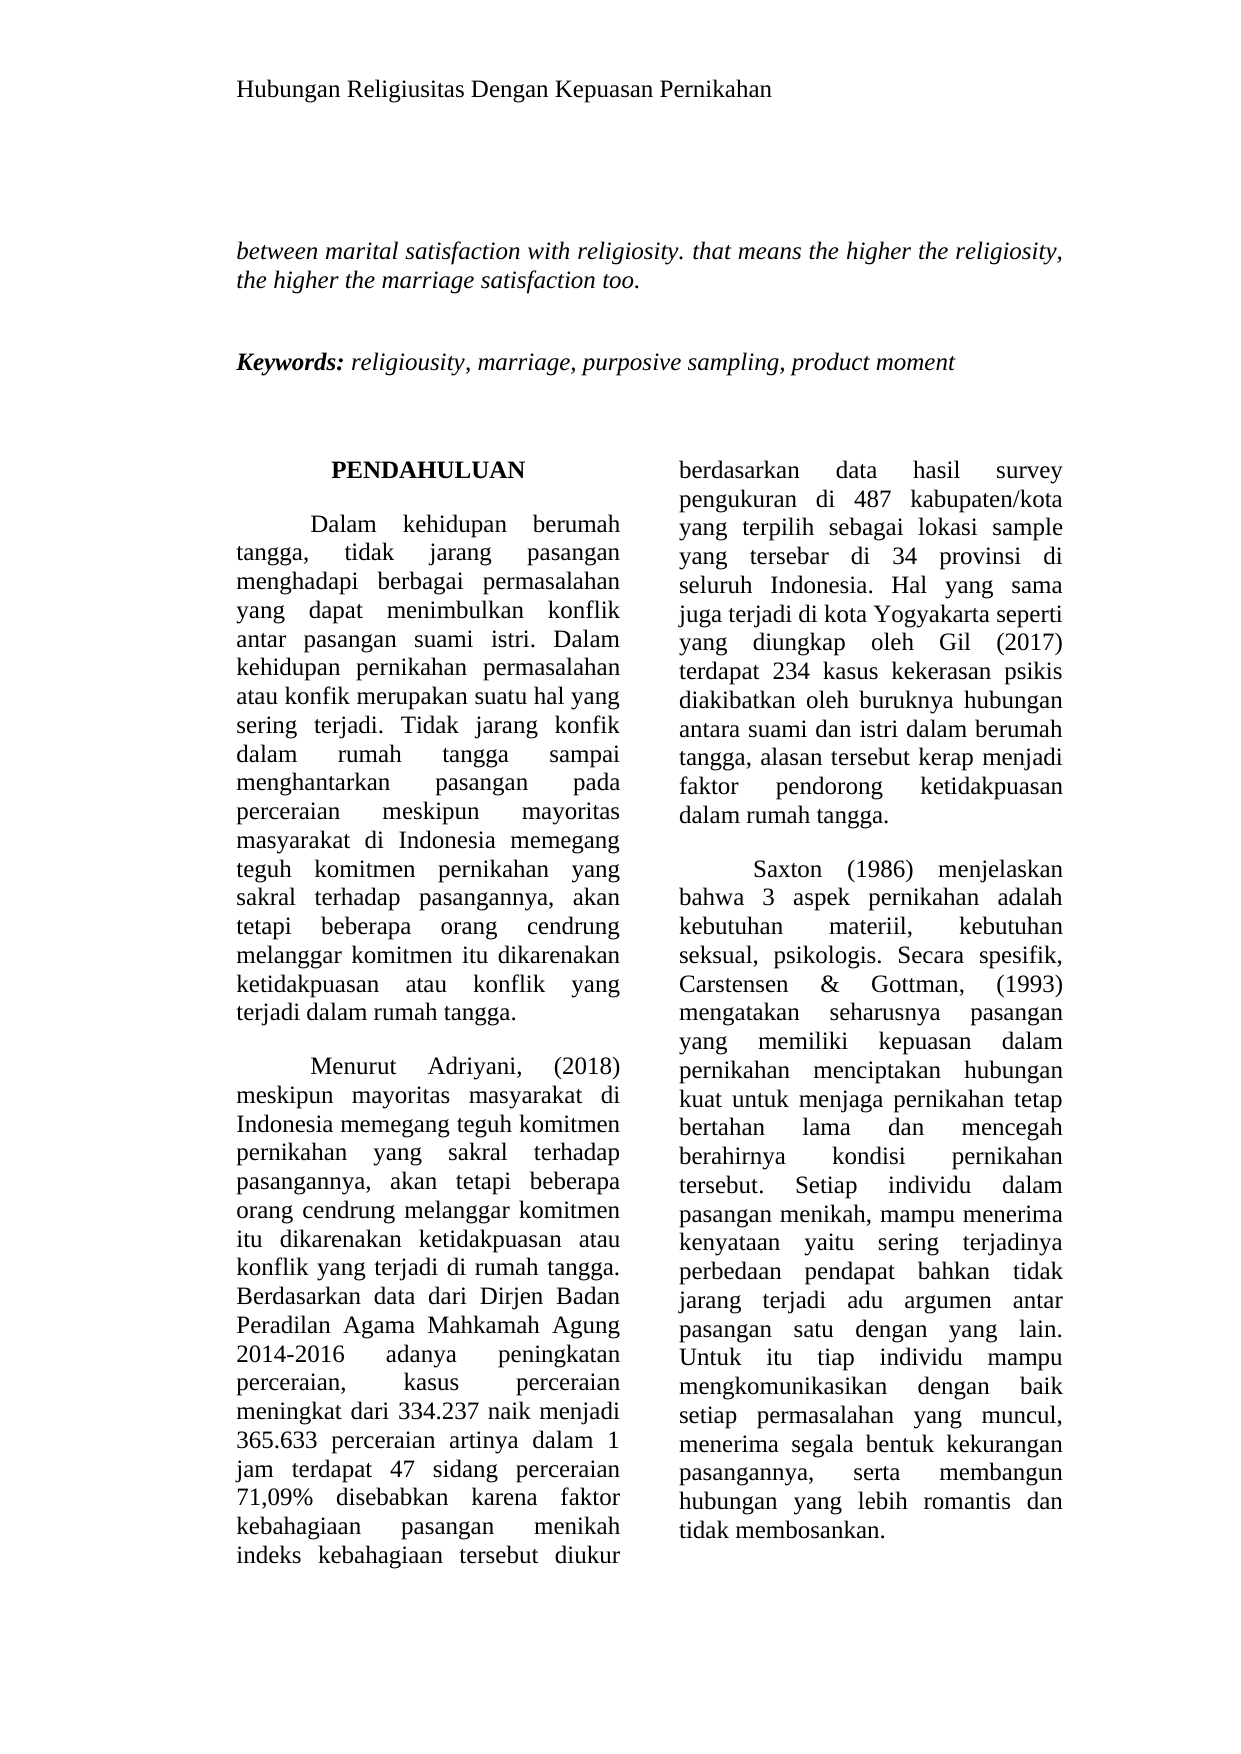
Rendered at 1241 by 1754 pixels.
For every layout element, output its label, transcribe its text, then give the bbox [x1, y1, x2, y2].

text Keywords: religiousity, marriage, purposive sampling, product moment [236, 347, 1063, 376]
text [236, 236, 1063, 294]
text Dalam kehidupan berumah tangga, tidak jarang pasangan menghadapi berbagai permasalahan yang dapat menimbulkan konflik antar pasangan suami istri. Dalam kehidupan pernikahan permasalahan atau konfik merupakan suatu hal yang sering terjadi. Tidak jarang konfik dalam rumah tangga sampai menghantarkan pasangan pada perceraian meskipun mayoritas masyarakat di Indonesia memegang teguh komitmen pernikahan yang sakral terhadap pasangannya, akan tetapi beberapa orang cendrung melanggar komitmen itu dikarenakan ketidakpuasan atau konflik yang terjadi dalam rumah tangga. [236, 509, 620, 1026]
subtitle PENDAHULUAN [236, 455, 620, 484]
text Menurut Adriyani, (2018) meskipun mayoritas masyarakat di Indonesia memegang teguh komitmen pernikahan yang sakral terhadap pasangannya, akan tetapi beberapa orang cendrung melanggar komitmen itu dikarenakan ketidakpuasan atau konflik yang terjadi di rumah tangga. Berdasarkan data dari Dirjen Badan Peradilan Agama Mahkamah Agung 2014-2016 adanya peningkatan perceraian, kasus perceraian meningkat dari 334.237 naik menjadi 365.633 perceraian artinya dalam 1 jam terdapat 47 sidang perceraian 71,09% disebabkan karena faktor kebahagiaan pasangan menikah indeks kebahagiaan tersebut diukur berdasarkan data hasil survey pengukuran di 487 kabupaten/kota yang terpilih sebagai lokasi sample yang tersebar di 34 provinsi di seluruh Indonesia. Hal yang sama juga terjadi di kota Yogyakarta seperti yang diungkap oleh Gil (2017) terdapat 234 kasus kekerasan psikis diakibatkan oleh buruknya hubungan antara suami dan istri dalam berumah tangga, alasan tersebut kerap menjadi faktor pendorong ketidakpuasan dalam rumah tangga. [679, 455, 1063, 829]
text Menurut Adriyani, (2018) meskipun mayoritas masyarakat di Indonesia memegang teguh komitmen pernikahan yang sakral terhadap pasangannya, akan tetapi beberapa orang cendrung melanggar komitmen itu dikarenakan ketidakpuasan atau konflik yang terjadi di rumah tangga. Berdasarkan data dari Dirjen Badan Peradilan Agama Mahkamah Agung 2014-2016 adanya peningkatan perceraian, kasus perceraian meningkat dari 334.237 naik menjadi 365.633 perceraian artinya dalam 1 jam terdapat 47 sidang perceraian 71,09% disebabkan karena faktor kebahagiaan pasangan menikah indeks kebahagiaan tersebut diukur berdasarkan data hasil survey pengukuran di 487 kabupaten/kota yang terpilih sebagai lokasi sample yang tersebar di 34 provinsi di seluruh Indonesia. Hal yang sama juga terjadi di kota Yogyakarta seperti yang diungkap oleh Gil (2017) terdapat 234 kasus kekerasan psikis diakibatkan oleh buruknya hubungan antara suami dan istri dalam berumah tangga, alasan tersebut kerap menjadi faktor pendorong ketidakpuasan dalam rumah tangga. [236, 1051, 620, 1569]
text Saxton (1986) menjelaskan bahwa 3 aspek pernikahan adalah kebutuhan materiil, kebutuhan seksual, psikologis. Secara spesifik, Carstensen & Gottman, (1993) mengatakan seharusnya pasangan yang memiliki kepuasan dalam pernikahan menciptakan hubungan kuat untuk menjaga pernikahan tetap bertahan lama dan mencegah berahirnya kondisi pernikahan tersebut. Setiap individu dalam pasangan menikah, mampu menerima kenyataan yaitu sering terjadinya perbedaan pendapat bahkan tidak jarang terjadi adu argumen antar pasangan satu dengan yang lain. Untuk itu tiap individu mampu mengkomunikasikan dengan baik setiap permasalahan yang muncul, menerima segala bentuk kekurangan pasangannya, serta membangun hubungan yang lebih romantis dan tidak membosankan. [679, 854, 1063, 1544]
